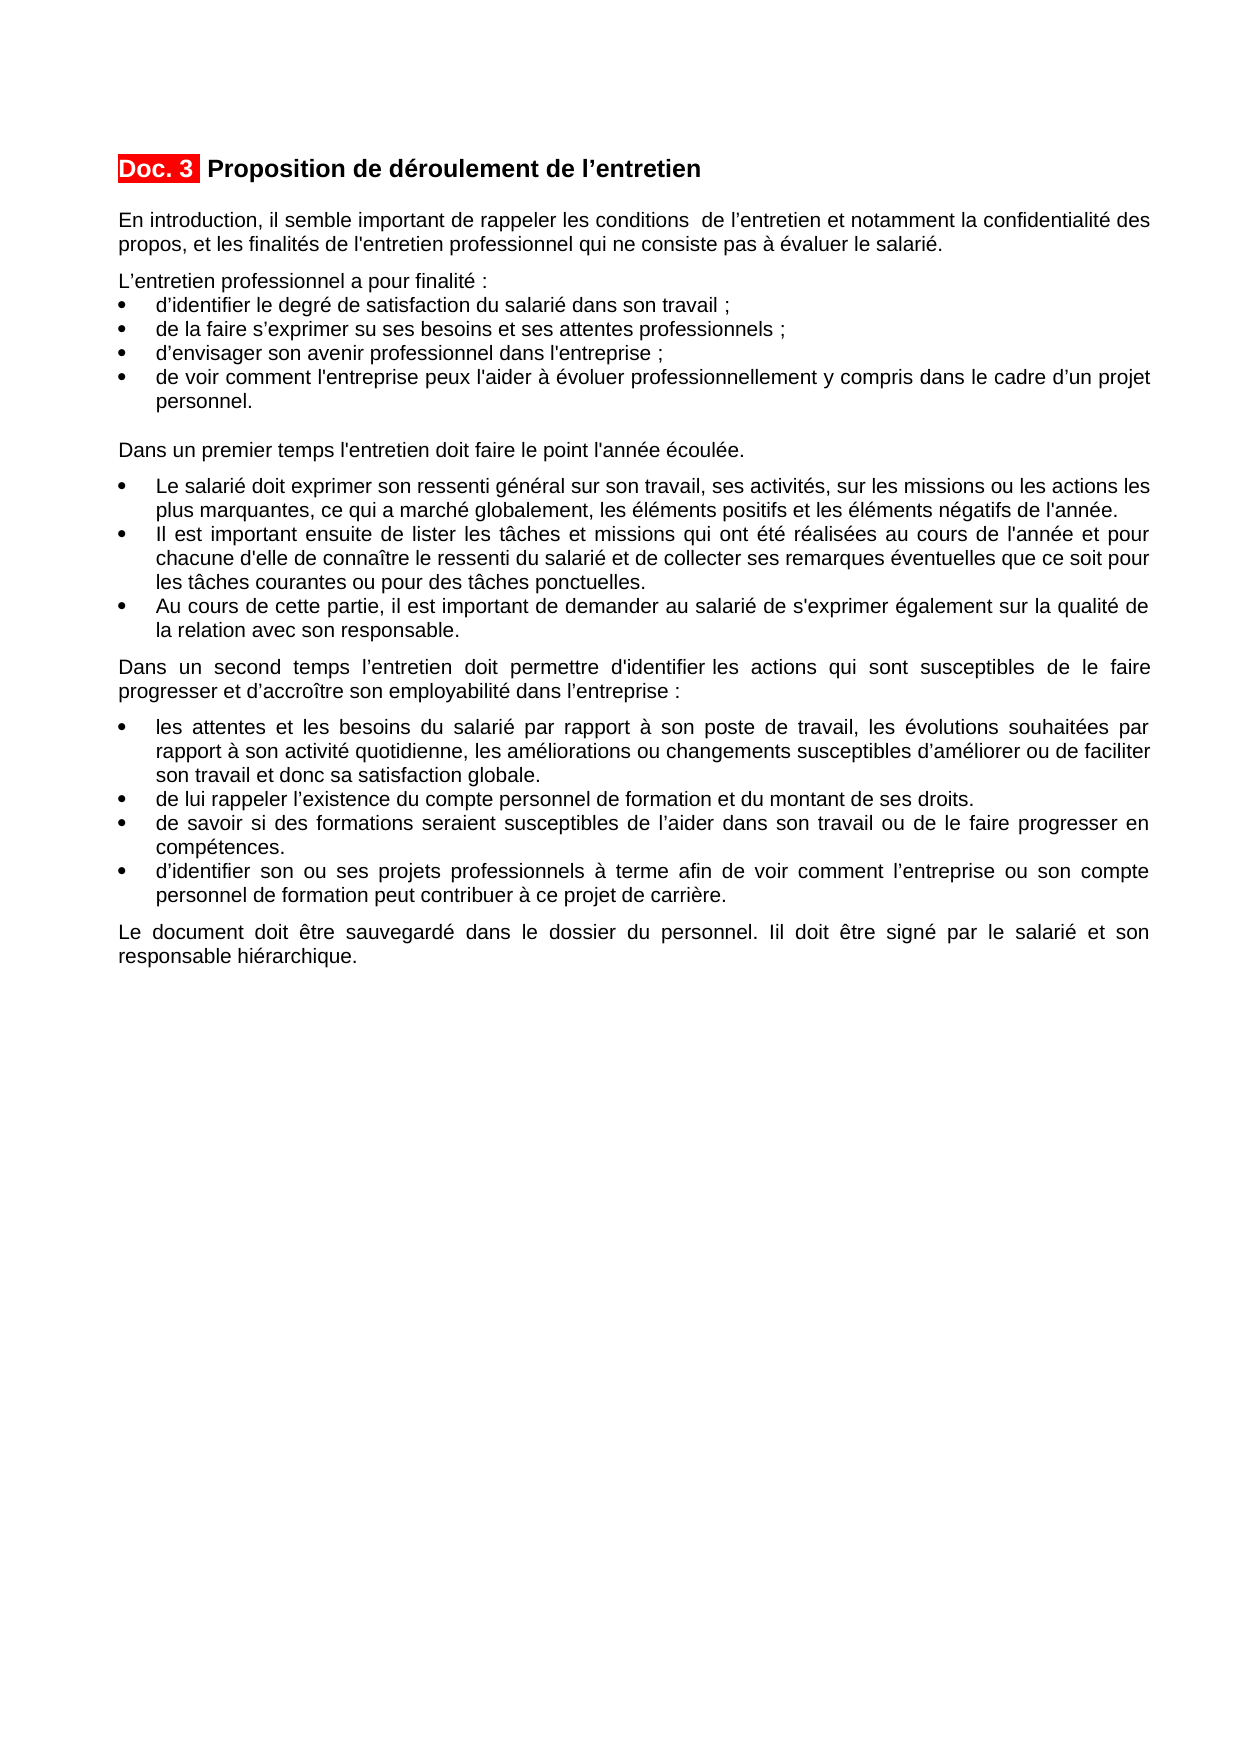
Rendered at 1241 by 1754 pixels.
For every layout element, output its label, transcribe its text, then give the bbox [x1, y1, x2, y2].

list de lui rappeler l’existence du compte personnel de formation et du montant de ses droits. [118, 787, 1152, 811]
text L’entretien professionnel a pour finalité : [118, 268, 1152, 292]
list d’identifier le degré de satisfaction du salarié dans son travail ; [118, 292, 1152, 316]
list d’envisager son avenir professionnel dans l'entreprise ; [118, 341, 1152, 364]
text Doc. 3 Proposition de déroulement de l’entretien [200, 154, 1152, 183]
list Le salarié doit exprimer son ressenti général sur son travail, ses activités, sur les missions ou les actions les plus marquantes, ce qui a marché globalement, les éléments positifs et les éléments négatifs de l'année. [118, 474, 1152, 522]
list d’identifier son ou ses projets professionnels à terme afin de voir comment l’entreprise ou son compte personnel de formation peut contribuer à ce projet de carrière. [118, 859, 1152, 907]
list Il est important ensuite de lister les tâches et missions qui ont été réalisées au cours de l'année et pour chacune d'elle de connaître le ressenti du salarié et de collecter ses remarques éventuelles que ce soit pour les tâches courantes ou pour des tâches ponctuelles. [118, 522, 1152, 594]
list Au cours de cette partie, il est important de demander au salarié de s'exprimer également sur la qualité de la relation avec son responsable. [118, 594, 1152, 642]
list de voir comment l'entreprise peux l'aider à évoluer professionnellement y compris dans le cadre d’un projet personnel. [118, 364, 1152, 413]
text Le document doit être sauvegardé dans le dossier du personnel. Iil doit être signé par le salarié et son responsable hiérarchique. [118, 919, 1152, 967]
list de la faire s’exprimer su ses besoins et ses attentes professionnels ; [118, 316, 1152, 341]
list de savoir si des formations seraient susceptibles de l’aider dans son travail ou de le faire progresser en compétences. [118, 811, 1152, 859]
text En introduction, il semble important de rappeler les conditions de l’entretien et notamment la confidentialité des propos, et les finalités de l'entretien professionnel qui ne consiste pas à évaluer le salarié. [118, 208, 1152, 256]
text Dans un second temps l’entretien doit permettre d'identifier les actions qui sont susceptibles de le faire progresser et d’accroître son employabilité dans l’entreprise : [118, 654, 1152, 702]
text Dans un premier temps l'entretien doit faire le point l'année écoulée. [118, 438, 1152, 462]
list les attentes et les besoins du salarié par rapport à son poste de travail, les évolutions souhaitées par rapport à son activité quotidienne, les améliorations ou changements susceptibles d’améliorer ou de faciliter son travail et donc sa satisfaction globale. [118, 715, 1152, 787]
